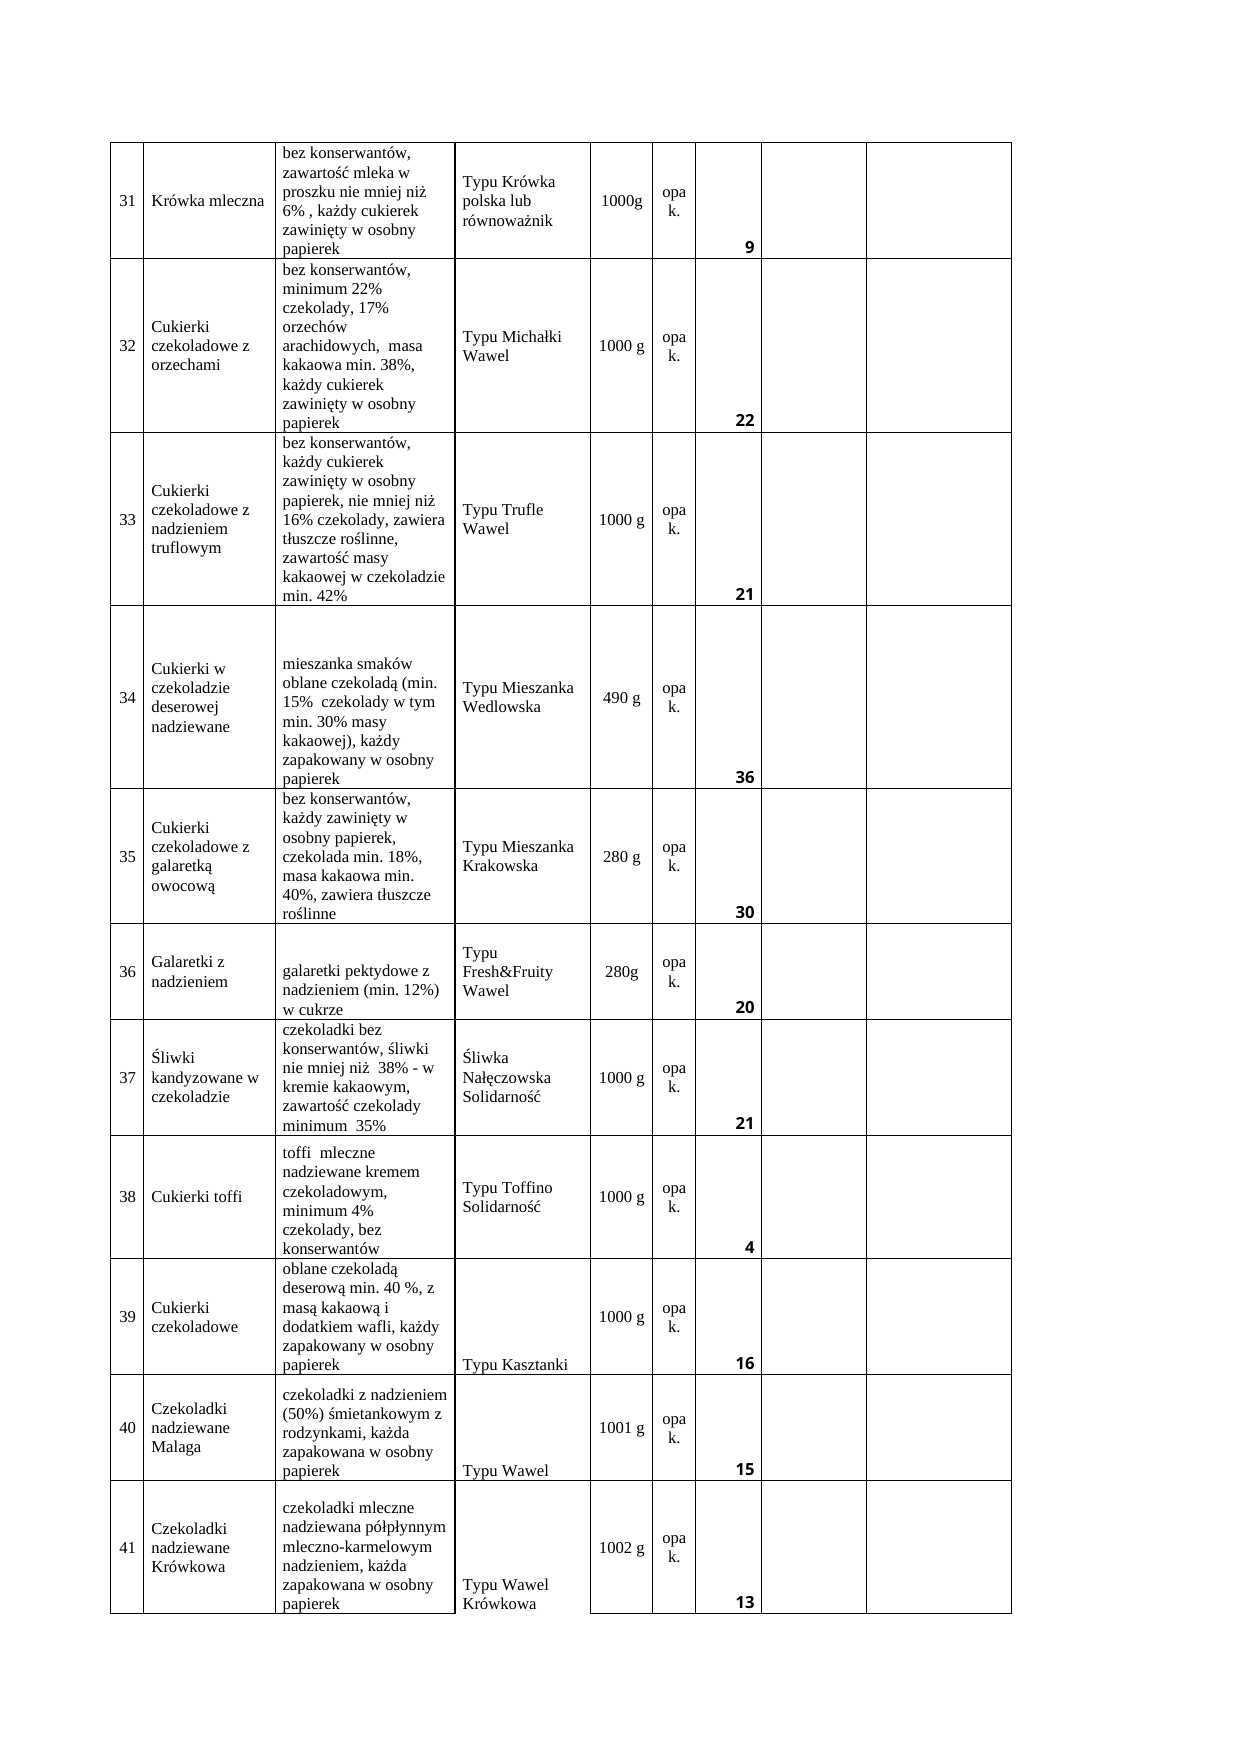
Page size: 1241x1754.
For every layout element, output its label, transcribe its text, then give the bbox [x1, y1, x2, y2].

table_cell Typu Michałki Wawel [456, 259, 590, 432]
table_cell Cukierki w czekoladzie deserowej nadziewane [144, 606, 275, 788]
table_cell 1001 g [591, 1375, 652, 1480]
table_cell [867, 1136, 1011, 1258]
table_cell [867, 924, 1011, 1018]
table_cell [867, 1259, 1011, 1374]
table_cell 36 [696, 606, 761, 788]
table_cell 1000 g [591, 1136, 652, 1258]
table_cell [762, 1375, 866, 1480]
table_cell 41 [111, 1481, 143, 1613]
table_cell 21 [696, 1020, 761, 1134]
table_cell opak. [653, 789, 695, 923]
table_cell Śliwka Nałęczowska Solidarność [456, 1020, 590, 1134]
table_cell 490 g [591, 606, 652, 788]
table_cell Cukierki czekoladowe z nadzieniem truflowym [144, 433, 275, 605]
table_cell 15 [696, 1375, 761, 1480]
table_cell 35 [111, 789, 143, 923]
table_cell opak. [653, 143, 695, 258]
table_cell czekoladki z nadzieniem (50%) śmietankowym z rodzynkami, każda zapakowana w osobny papierek [276, 1375, 454, 1480]
table_cell 1000g [591, 143, 652, 258]
table_cell [762, 924, 866, 1018]
table_cell 34 [111, 606, 143, 788]
table_cell Typu Mieszanka Wedlowska [456, 606, 590, 788]
table_cell [762, 606, 866, 788]
table_cell Galaretki z nadzieniem [144, 924, 275, 1018]
table_cell [867, 259, 1011, 432]
table_cell 30 [696, 789, 761, 923]
table_cell opak. [653, 1020, 695, 1134]
table_cell 16 [696, 1259, 761, 1374]
table_cell Cukierki czekoladowe z orzechami [144, 259, 275, 432]
table_cell Typu Mieszanka Krakowska [456, 789, 590, 923]
table_cell opak. [653, 1375, 695, 1480]
table_cell 9 [696, 143, 761, 258]
table_cell [867, 143, 1011, 258]
table_cell [762, 143, 866, 258]
table_cell Typu Fresh&Fruity Wawel [456, 924, 590, 1018]
table_cell [867, 606, 1011, 788]
table_cell [867, 1481, 1011, 1613]
table_cell 1000 g [591, 1020, 652, 1134]
table_cell [867, 1375, 1011, 1480]
table_cell Typu Wawel Krówkowa [456, 1481, 590, 1613]
table_cell [762, 1020, 866, 1134]
table_cell oblane czekoladą deserową min. 40 %, z masą kakaową i dodatkiem wafli, każdy zapakowany w osobny papierek [276, 1259, 454, 1374]
table_cell [762, 1136, 866, 1258]
table_cell mieszanka smaków oblane czekoladą (min. 15% czekolady w tym min. 30% masy kakaowej), każdy zapakowany w osobny papierek [276, 606, 454, 788]
table_cell Typu Wawel [456, 1375, 590, 1480]
table_cell 32 [111, 259, 143, 432]
table_cell Krówka mleczna [144, 143, 275, 258]
table_cell opak. [653, 606, 695, 788]
table_cell Czekoladki nadziewane Krówkowa [144, 1481, 275, 1613]
table_cell Typu Toffino Solidarność [456, 1136, 590, 1258]
table_cell Typu Trufle Wawel [456, 433, 590, 605]
table_cell [867, 433, 1011, 605]
table_cell Śliwki kandyzowane w czekoladzie [144, 1020, 275, 1134]
table_cell 1000 g [591, 433, 652, 605]
table_cell opak. [653, 1481, 695, 1613]
table_cell opak. [653, 924, 695, 1018]
table_cell opak. [653, 259, 695, 432]
table_cell bez konserwantów, minimum 22% czekolady, 17% orzechów arachidowych, masa kakaowa min. 38%, każdy cukierek zawinięty w osobny papierek [276, 259, 454, 432]
table_cell 39 [111, 1259, 143, 1374]
table_cell Typu Krówka polska lub równoważnik [456, 143, 590, 258]
table_cell toffi mleczne nadziewane kremem czekoladowym, minimum 4% czekolady, bez konserwantów [276, 1136, 454, 1258]
table_cell [762, 789, 866, 923]
table_cell 20 [696, 924, 761, 1018]
table_cell 280 g [591, 789, 652, 923]
table_cell opak. [653, 433, 695, 605]
table_cell opak. [653, 1136, 695, 1258]
table_cell [762, 1481, 866, 1613]
table_cell Cukierki czekoladowe [144, 1259, 275, 1374]
table_cell [762, 259, 866, 432]
table_cell 21 [696, 433, 761, 605]
table_cell bez konserwantów, każdy cukierek zawinięty w osobny papierek, nie mniej niż 16% czekolady, zawiera tłuszcze roślinne, zawartość masy kakaowej w czekoladzie min. 42% [276, 433, 454, 605]
table_cell 4 [696, 1136, 761, 1258]
table_cell 22 [696, 259, 761, 432]
table_cell 31 [111, 143, 143, 258]
table_cell bez konserwantów, zawartość mleka w proszku nie mniej niż 6% , każdy cukierek zawinięty w osobny papierek [276, 143, 454, 258]
table_cell Cukierki toffi [144, 1136, 275, 1258]
table_cell Typu Kasztanki [456, 1259, 590, 1374]
table_cell bez konserwantów, każdy zawinięty w osobny papierek, czekolada min. 18%, masa kakaowa min. 40%, zawiera tłuszcze roślinne [276, 789, 454, 923]
table_cell czekoladki bez konserwantów, śliwki nie mniej niż 38% - w kremie kakaowym, zawartość czekolady minimum 35% [276, 1020, 454, 1134]
table_cell 40 [111, 1375, 143, 1480]
table_cell Czekoladki nadziewane Malaga [144, 1375, 275, 1480]
table_cell 1002 g [591, 1481, 652, 1613]
table_cell galaretki pektydowe z nadzieniem (min. 12%) w cukrze [276, 924, 454, 1018]
table_cell 36 [111, 924, 143, 1018]
table_cell 13 [696, 1481, 761, 1613]
table_cell 1000 g [591, 259, 652, 432]
table_cell [762, 1259, 866, 1374]
table_cell opak. [653, 1259, 695, 1374]
table_cell czekoladki mleczne nadziewana półpłynnym mleczno-karmelowym nadzieniem, każda zapakowana w osobny papierek [276, 1481, 454, 1613]
table_cell 33 [111, 433, 143, 605]
table_cell Cukierki czekoladowe z galaretką owocową [144, 789, 275, 923]
table_cell [867, 1020, 1011, 1134]
table_cell 38 [111, 1136, 143, 1258]
table_cell [867, 789, 1011, 923]
table_cell 37 [111, 1020, 143, 1134]
table_cell [762, 433, 866, 605]
table_cell 280g [591, 924, 652, 1018]
table_cell 1000 g [591, 1259, 652, 1374]
